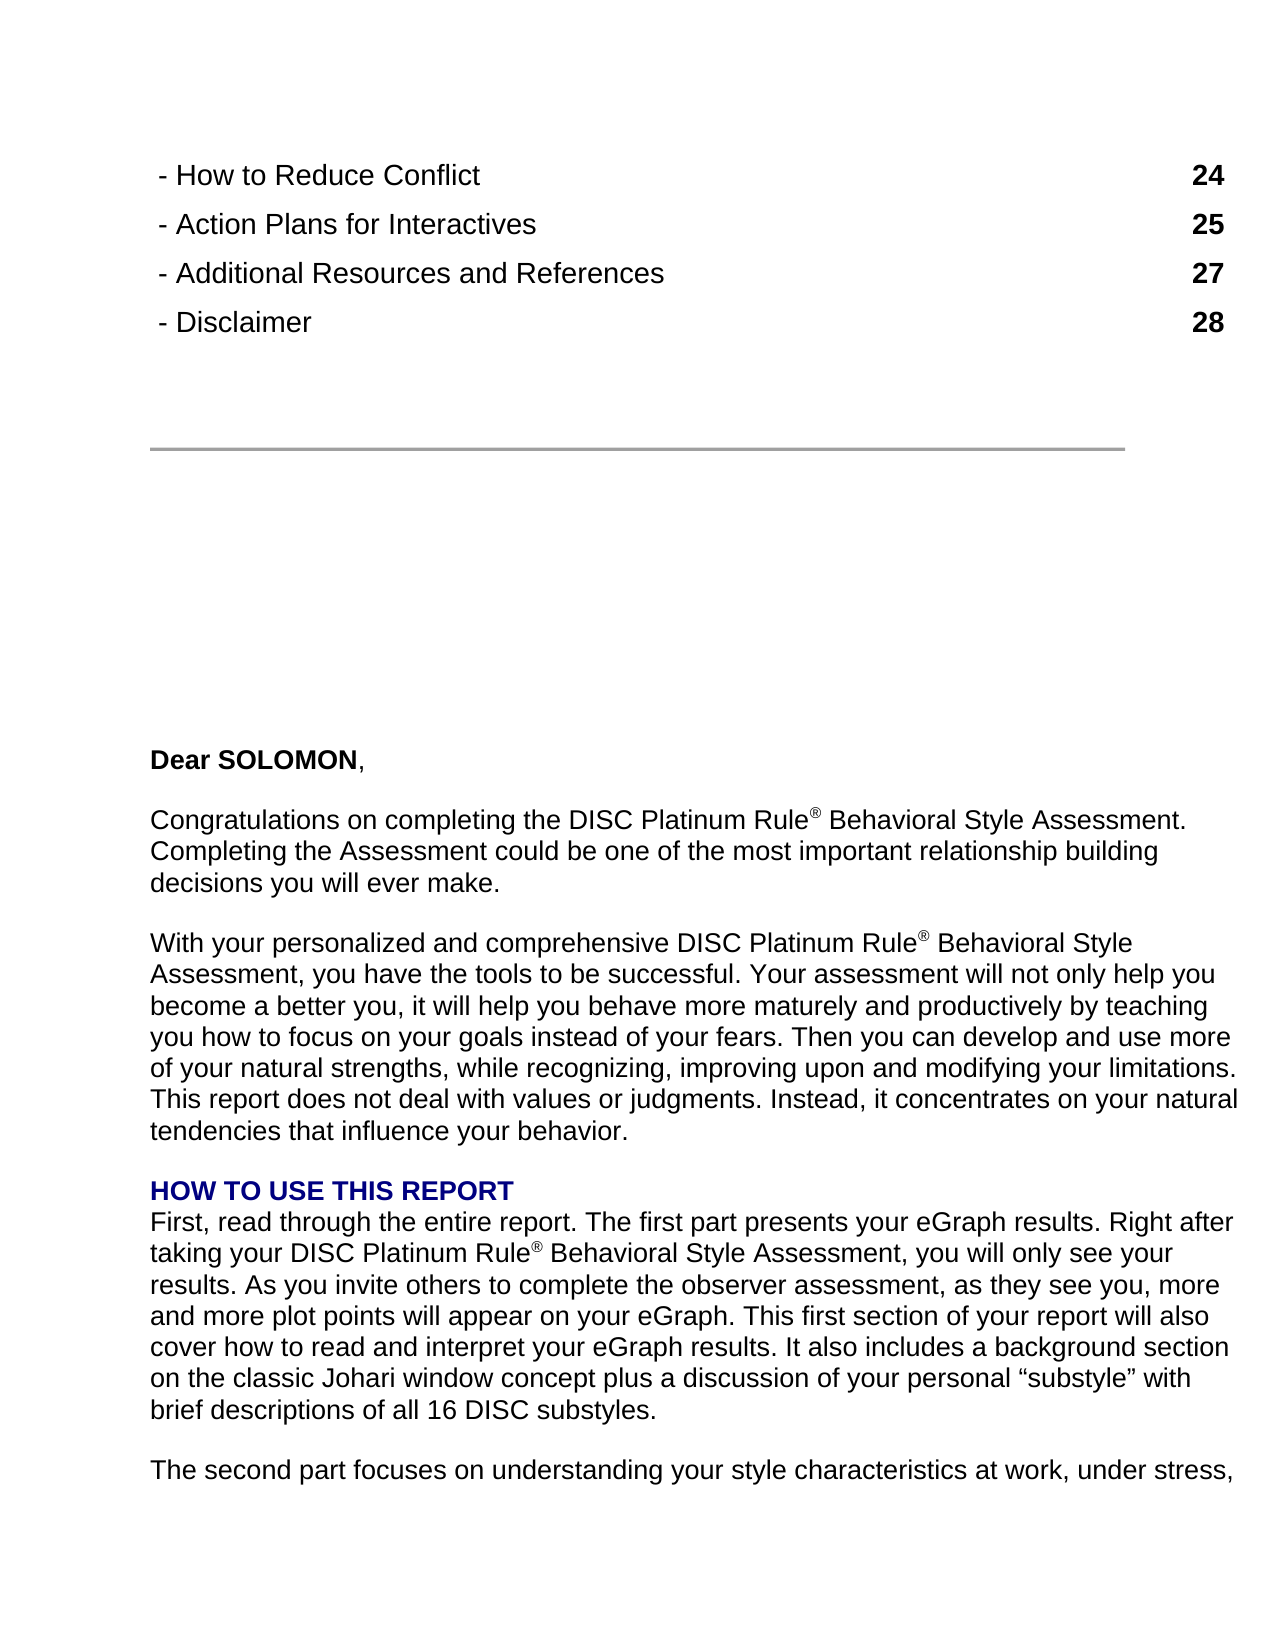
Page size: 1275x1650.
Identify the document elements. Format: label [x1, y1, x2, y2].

table_header [150, 150, 1244, 347]
table_header [150, 577, 1244, 1485]
